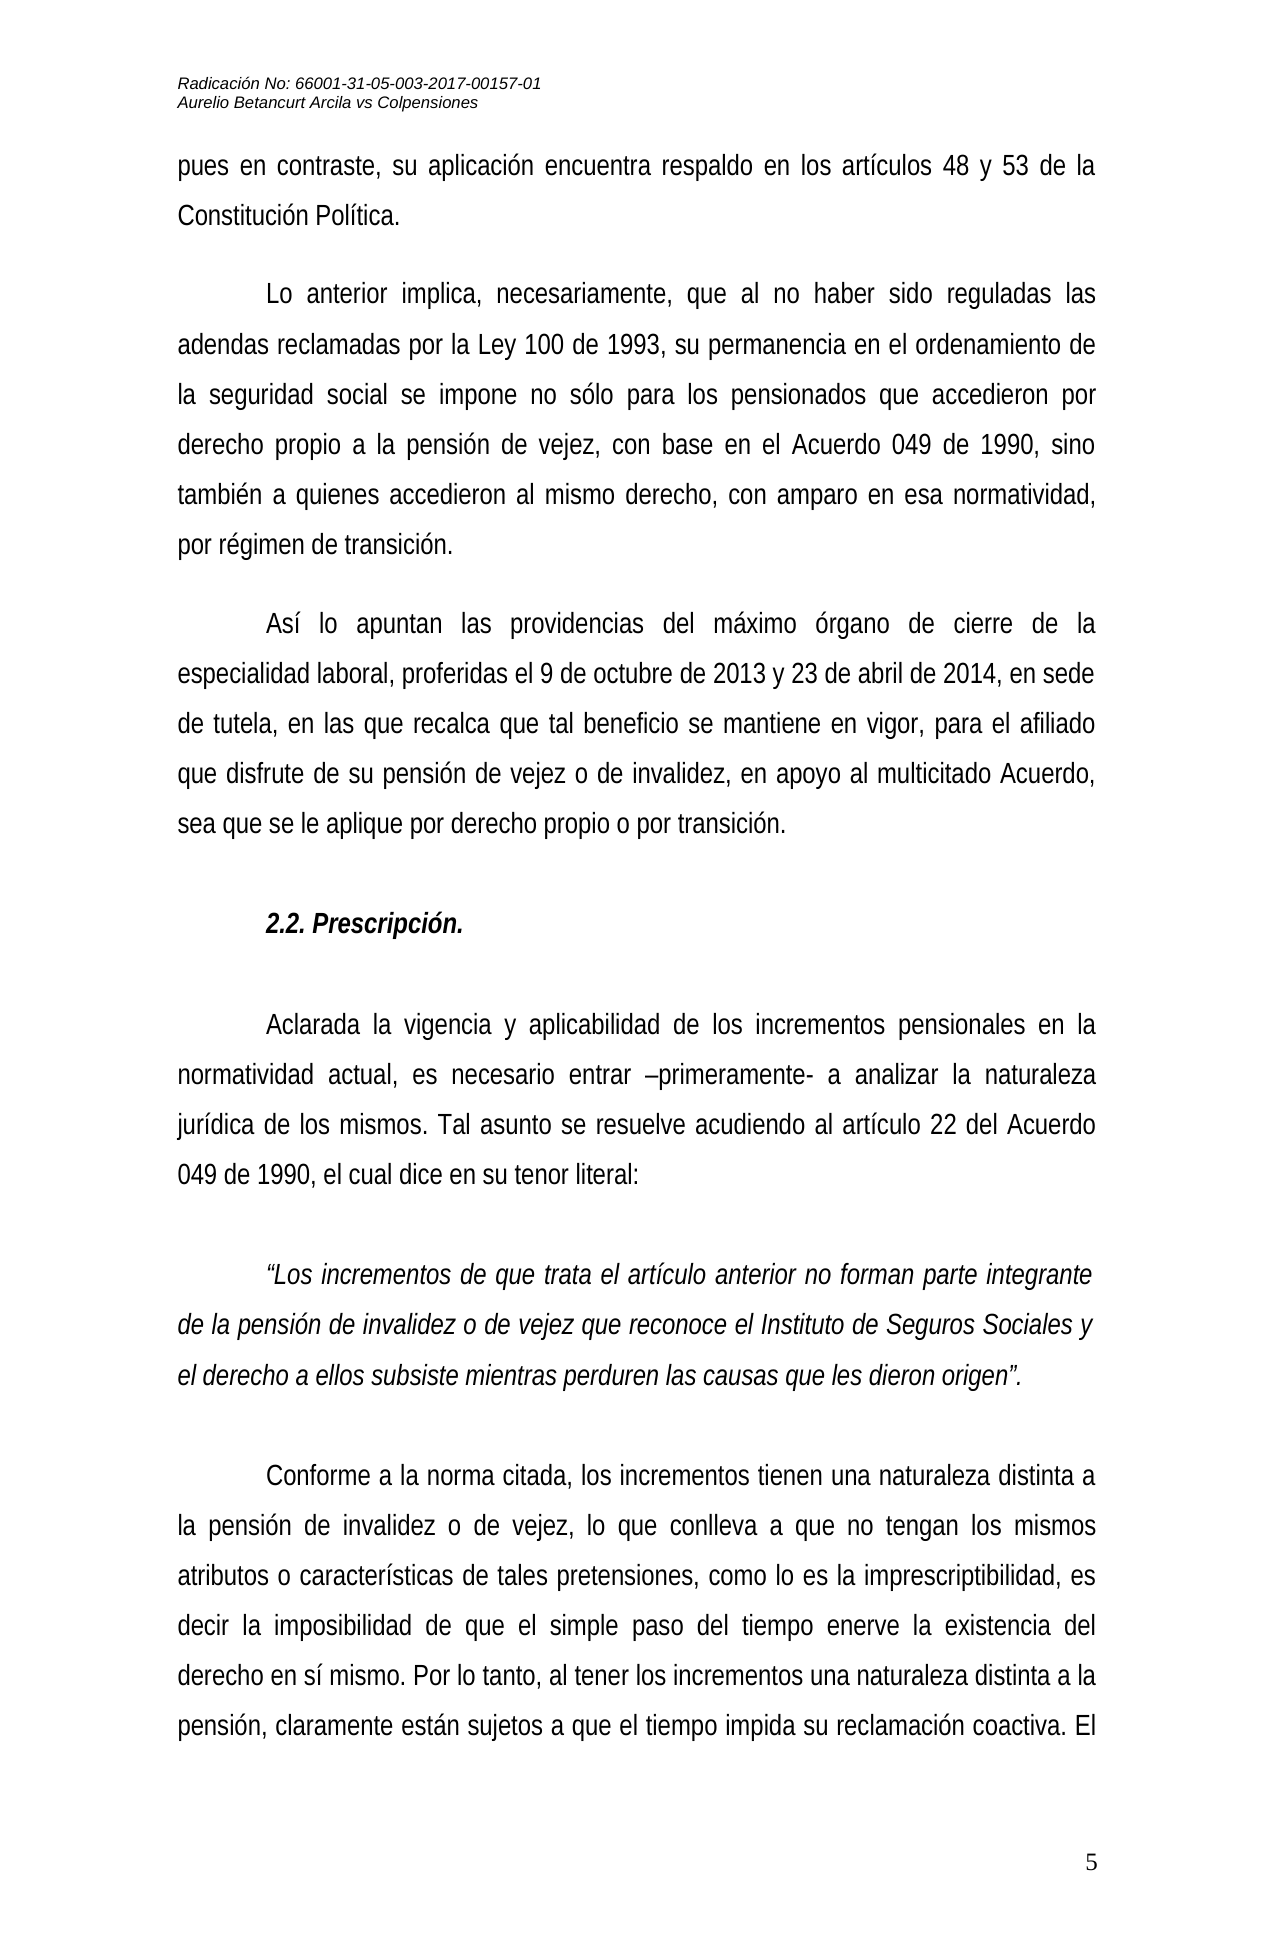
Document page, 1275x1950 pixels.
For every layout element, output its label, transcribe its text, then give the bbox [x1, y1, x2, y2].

text Así lo apuntan las providencias del máximo órgano de cierre de la especialidad laboral, proferidas el 9 de octubre de 2013 y 23 de abril de 2014, en sede de tutela, en las que recalca que tal beneficio se mantiene en vigor, para el afiliado que disfrute de su pensión de vejez o de invalidez, en apoyo al multicitado Acuerdo, sea que se le aplique por derecho propio o por transición. [177, 606, 1098, 840]
text “Los incrementos de que trata el artículo anterior no forman parte integrante de la pensión de invalidez o de vejez que reconoce el Instituto de Seguros Sociales y el derecho a ellos subsiste mientras perduren las causas que les dieron origen”. [177, 1257, 1098, 1391]
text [177, 1458, 1098, 1742]
text 2.2. Prescripción. [177, 907, 1098, 940]
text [177, 148, 1098, 231]
text Lo anterior implica, necesariamente, que al no haber sido reguladas las adendas reclamadas por la Ley 100 de 1993, su permanencia en el ordenamiento de la seguridad social se impone no sólo para los pensionados que accedieron por derecho propio a la pensión de vejez, con base en el Acuerdo 049 de 1990, sino también a quienes accedieron al mismo derecho, con amparo en esa normatividad, por régimen de transición. [177, 277, 1098, 561]
text Aclarada la vigencia y aplicabilidad de los incrementos pensionales en la normatividad actual, es necesario entrar –primeramente- a analizar la naturaleza jurídica de los mismos. Tal asunto se resuelve acudiendo al artículo 22 del Acuerdo 049 de 1990, el cual dice en su tenor literal: [177, 1007, 1098, 1191]
